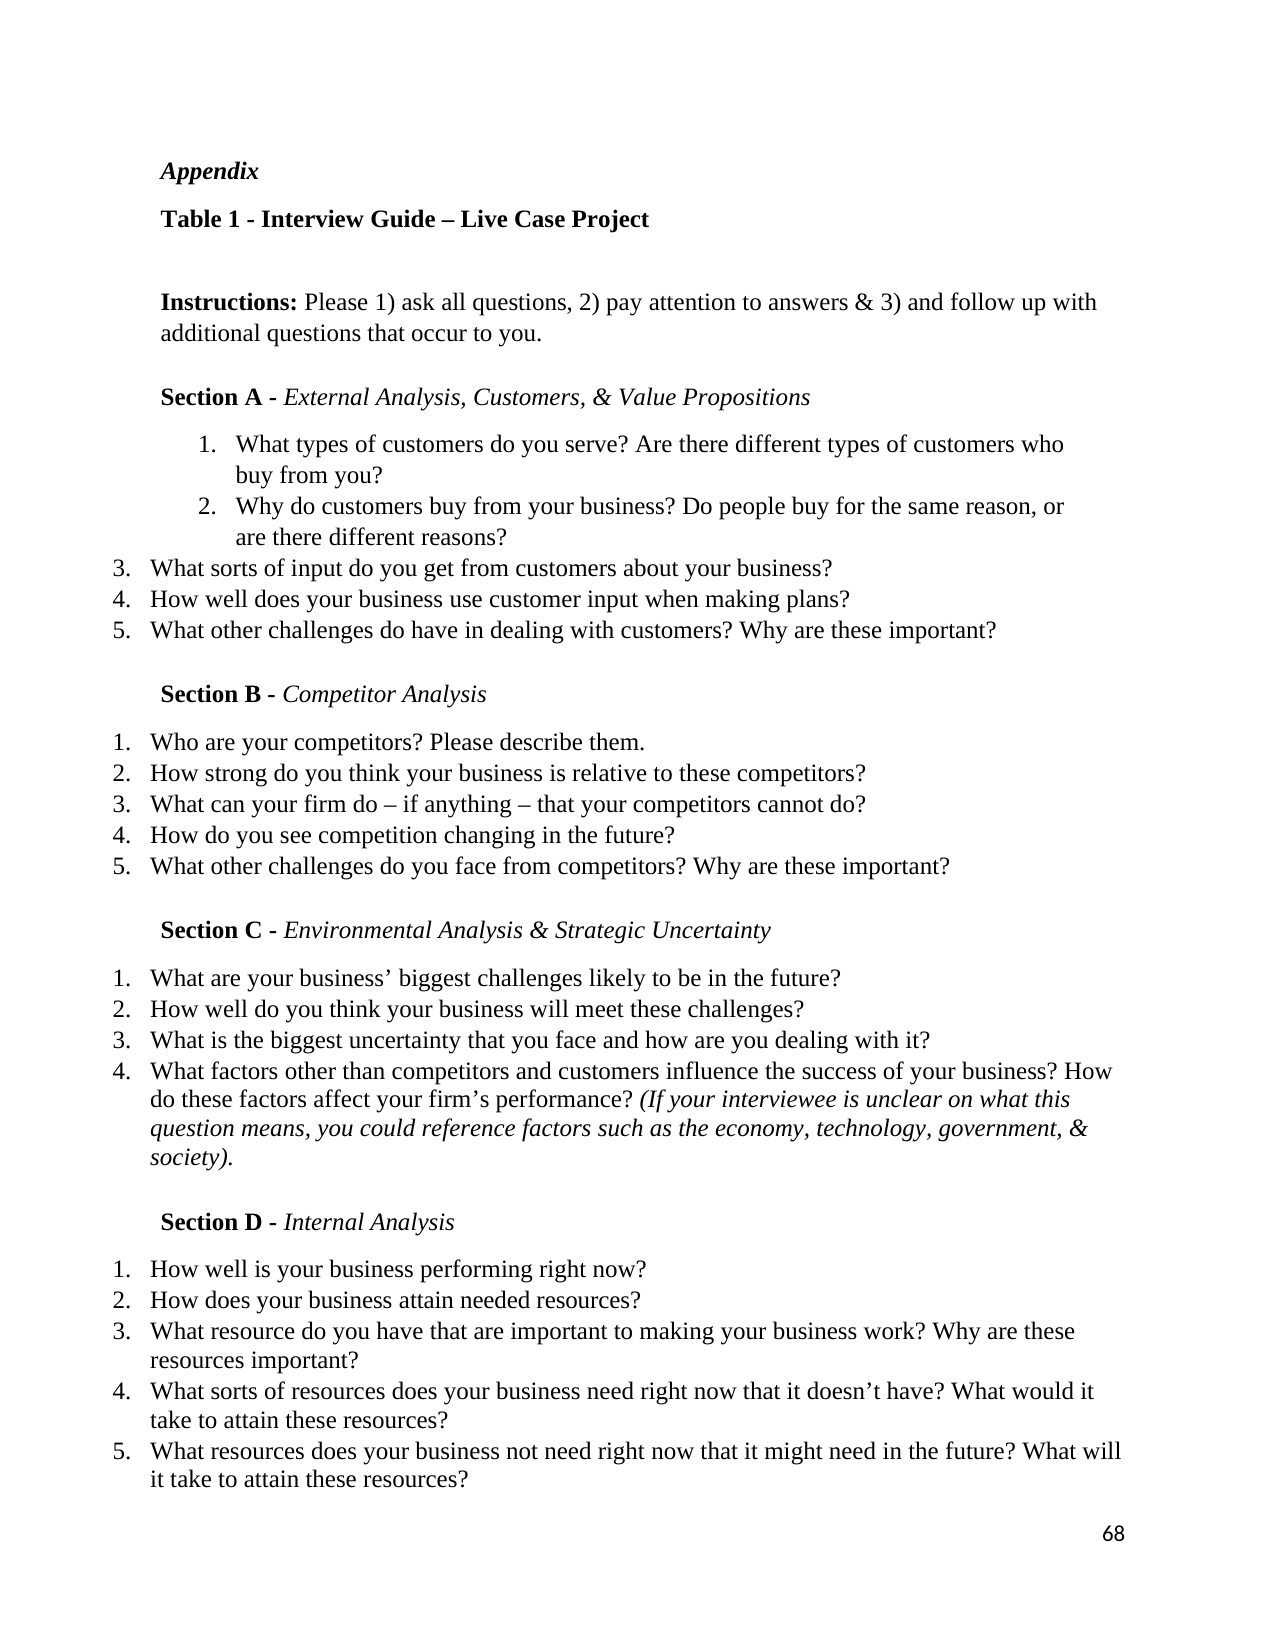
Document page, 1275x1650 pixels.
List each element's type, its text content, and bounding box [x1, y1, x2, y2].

list What resources does your business not need right now that it might need in the future? What will it take to attain these resources? [112, 1436, 1125, 1493]
text Section C - Environmental Analysis & Strategic Uncertainty [160, 915, 1125, 944]
list What types of customers do you serve? Are there different types of customers who buy from you? [198, 429, 1087, 489]
text Section D - Internal Analysis [160, 1207, 1125, 1235]
text Section A - External Analysis, Customers, & Value Propositions [160, 382, 1087, 411]
list Why do customers buy from your business? Do people buy for the same reason, or are there different reasons? [198, 491, 1080, 551]
list Who are your competitors? Please describe them. [112, 727, 1125, 756]
list How strong do you think your business is relative to these competitors? [112, 758, 1125, 787]
list What are your business’ biggest challenges likely to be in the future? [112, 963, 1125, 992]
list What sorts of input do you get from customers about your business? [112, 553, 1125, 582]
list What can your firm do – if anything – that your competitors cannot do? [112, 789, 1125, 818]
list How well is your business performing right now? [112, 1254, 1125, 1283]
list What factors other than competitors and customers influence the success of your business? How do these factors affect your firm’s performance? (If your interviewee is unclear on what this question means, you could reference factors such as the economy, technology, government, & society). [112, 1056, 1125, 1171]
list How well do you think your business will meet these challenges? [112, 994, 1125, 1023]
text Instructions: Please 1) ask all questions, 2) pay attention to answers & 3) and follow up with additional questions that occur to you. [160, 287, 1120, 347]
text Table 1 - Interview Guide – Live Case Project [160, 204, 1125, 233]
text Appendix [160, 156, 1125, 185]
list What other challenges do have in dealing with customers? Why are these important? [112, 615, 1125, 643]
list What resource do you have that are important to making your business work? Why are these resources important? [112, 1316, 1125, 1374]
list How well does your business use customer input when making plans? [112, 584, 1125, 612]
list What other challenges do you face from competitors? Why are these important? [112, 851, 1125, 880]
list What is the biggest uncertainty that you face and how are you dealing with it? [112, 1025, 1125, 1054]
list How do you see competition changing in the future? [112, 820, 1125, 849]
list What sorts of resources does your business need right now that it doesn’t have? What would it take to attain these resources? [112, 1376, 1125, 1434]
text Section B - Competitor Analysis [160, 679, 1125, 708]
list How does your business attain needed resources? [112, 1286, 1125, 1314]
